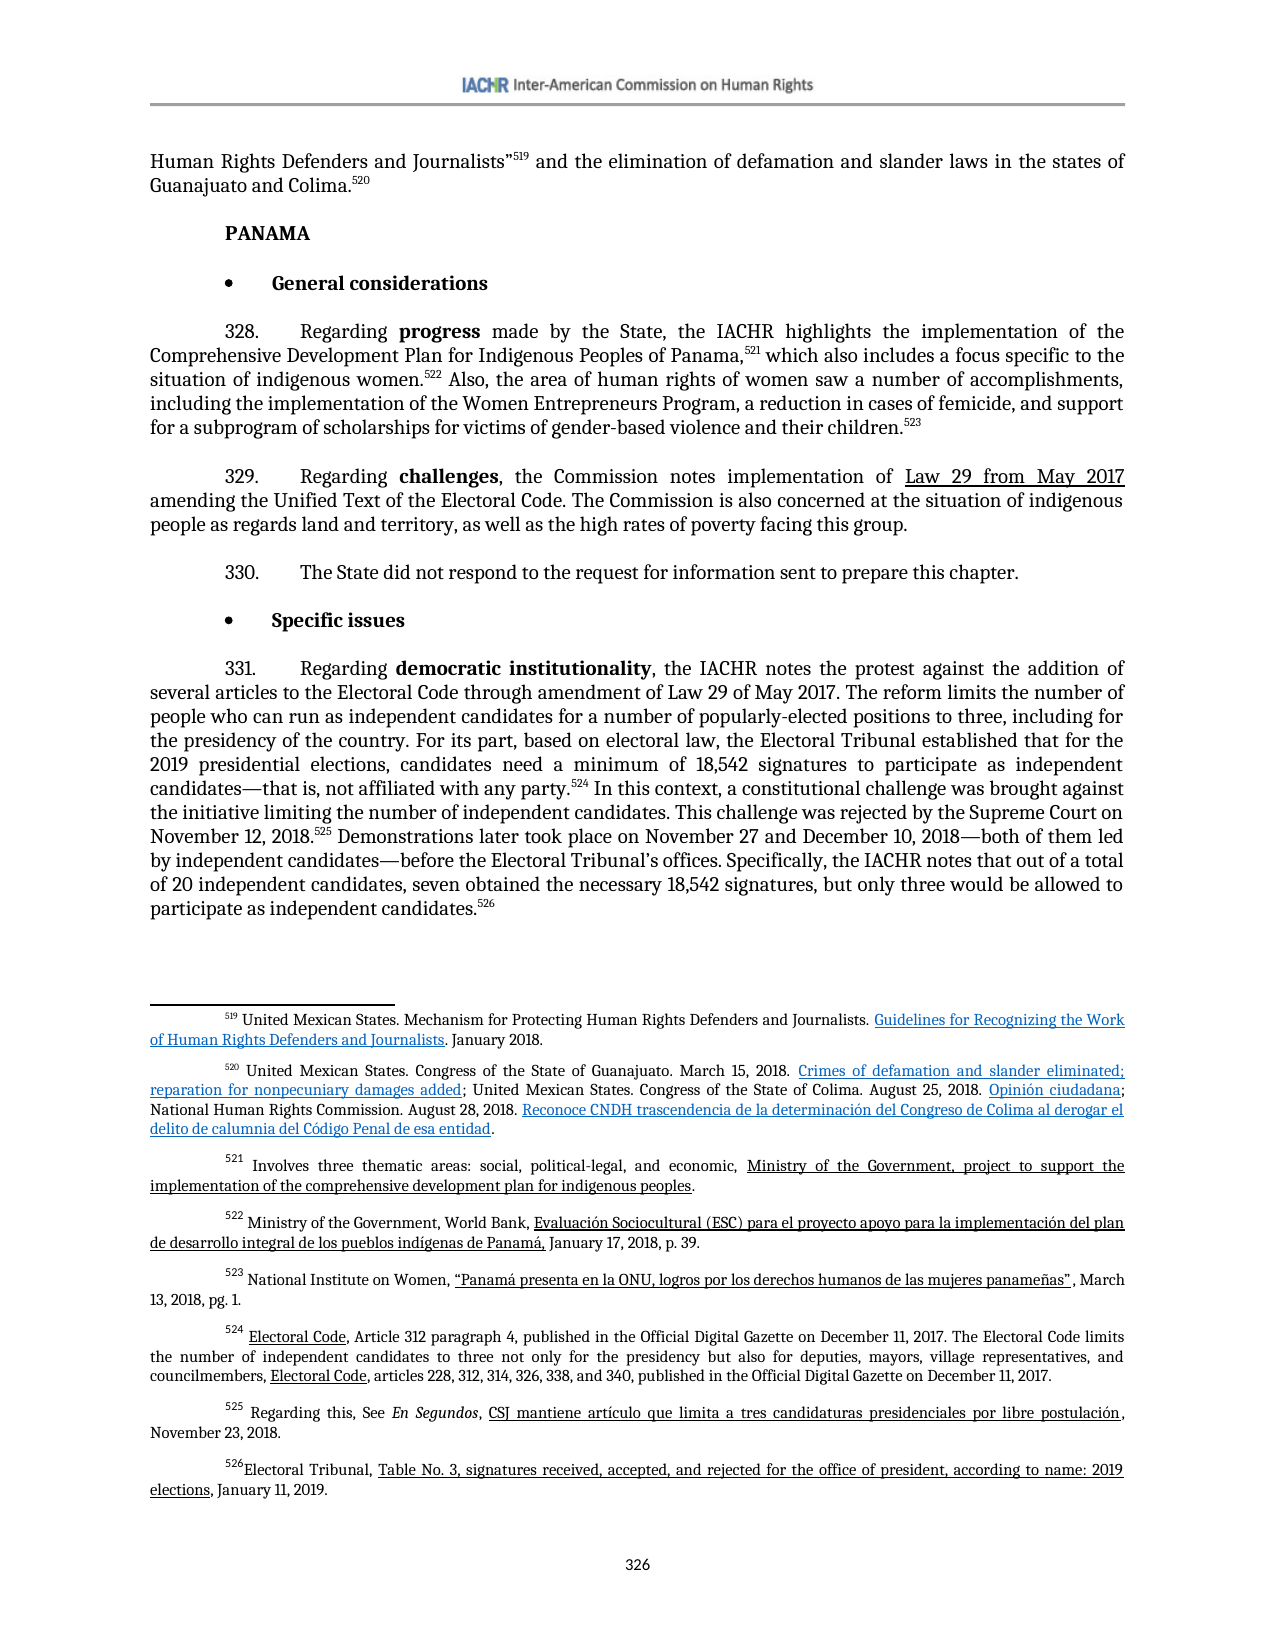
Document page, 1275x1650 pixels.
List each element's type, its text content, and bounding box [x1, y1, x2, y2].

list Regarding challenges, the Commission notes implementation of Law 29 from May 2017 amending the Unified Text of the Electoral Code. The Commission is also concerned at the situation of indigenous people as regards land and territory, as well as the high rates of poverty facing this group. [150, 465, 1125, 537]
list The State did not respond to the request for information sent to prepare this chapter. [150, 561, 1125, 585]
list Regarding democratic institutionality, the IACHR notes the protest against the addition of several articles to the Electoral Code through amendment of Law 29 of May 2017. The reform limits the number of people who can run as independent candidates for a number of popularly-elected positions to three, including for the presidency of the country. For its part, based on electoral law, the Electoral Tribunal established that for the 2019 presidential elections, candidates need a minimum of 18,542 signatures to participate as independent candidates—that is, not affiliated with any party. In this context, a constitutional challenge was brought against the initiative limiting the number of independent candidates. This challenge was rejected by the Supreme Court on November 12, 2018. Demonstrations later took place on November 27 and December 10, 2018—both of them led by independent candidates—before the Electoral Tribunal’s offices. Specifically, the IACHR notes that out of a total of 20 independent candidates, seven obtained the necessary 18,542 signatures, but only three would be allowed to participate as independent candidates. [150, 657, 1125, 920]
picture [450, 75, 825, 95]
text PANAMA [225, 222, 1125, 246]
list Regarding progress made by the State, the IACHR highlights the implementation of the Comprehensive Development Plan for Indigenous Peoples of Panama, which also includes a focus specific to the situation of indigenous women. Also, the area of human rights of women saw a number of accomplishments, including the implementation of the Women Entrepreneurs Program, a reduction in cases of femicide, and support for a subprogram of scholarships for victims of gender-based violence and their children. [150, 319, 1125, 439]
list Specific issues [225, 609, 1125, 633]
list General considerations [225, 272, 1125, 296]
